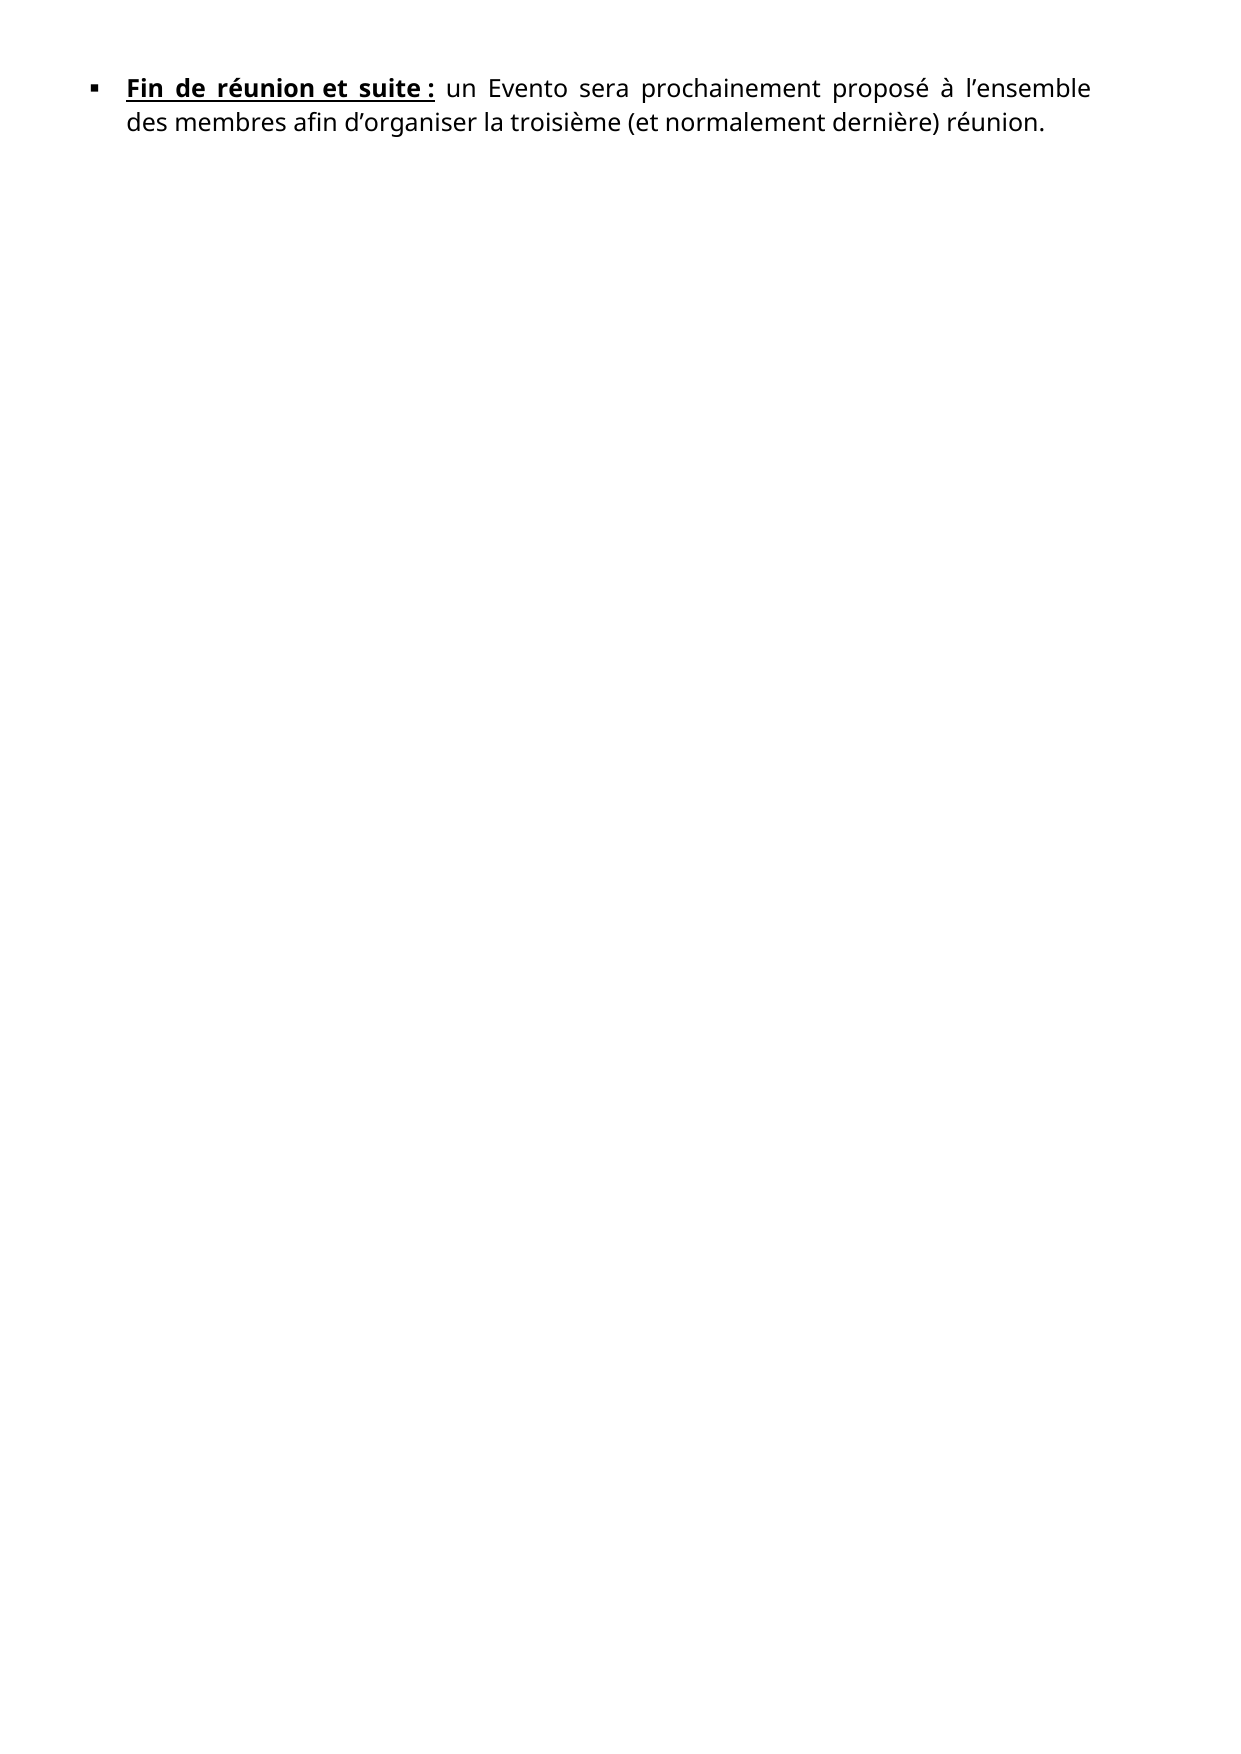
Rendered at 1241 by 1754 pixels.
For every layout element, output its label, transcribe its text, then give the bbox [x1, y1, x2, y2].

list Fin de réunion et suite : un Evento sera prochainement proposé à l’ensemble des membres afin d’organiser la troisième (et normalement dernière) réunion. [89, 71, 1092, 139]
